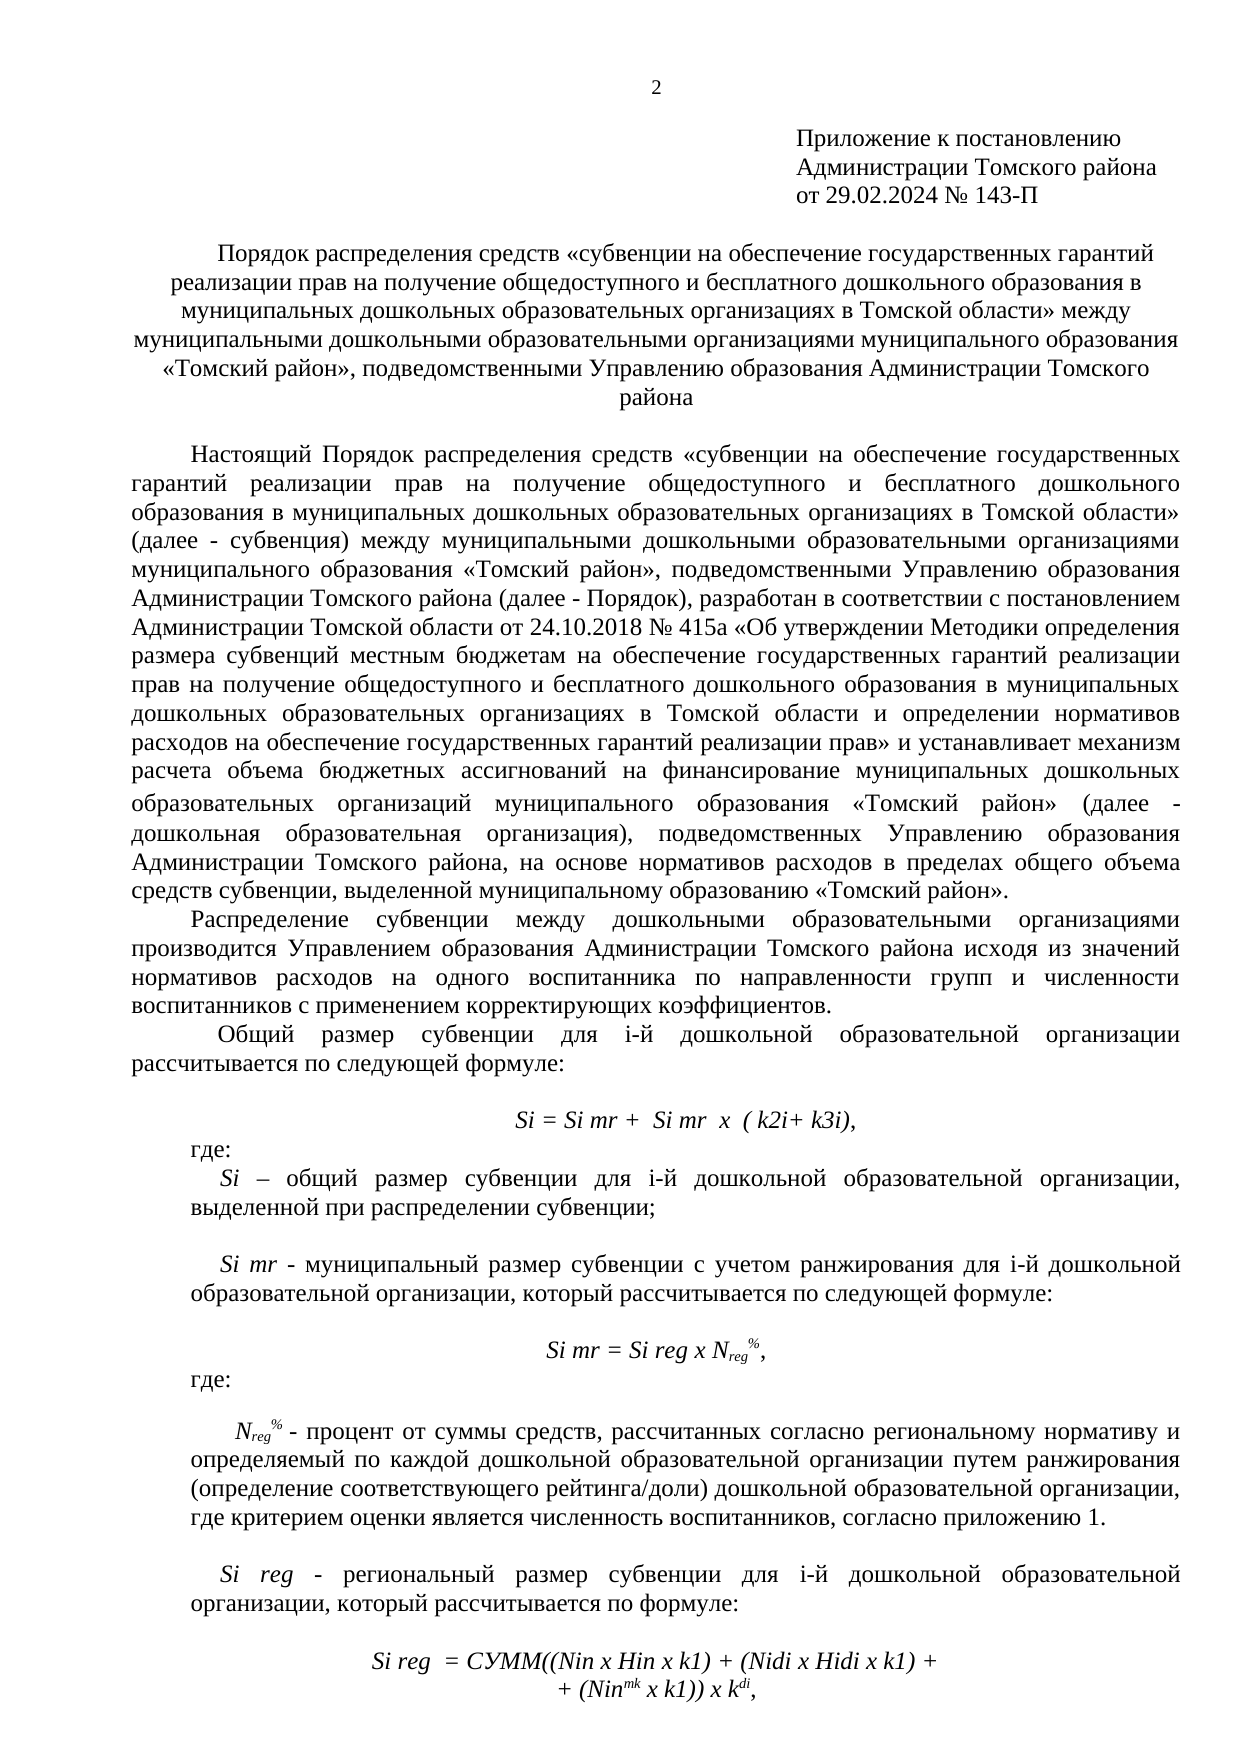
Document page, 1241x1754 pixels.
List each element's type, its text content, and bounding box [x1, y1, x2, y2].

text Si reg = СУММ((Nin x Hin x k1) + (Nidi x Hidi x k1) + [131, 1646, 1181, 1674]
text Nreg% - процент от суммы средств, рассчитанных согласно региональному нормативу и определяемый по каждой дошкольной образовательной организации путем ранжирования (определение соответствующего рейтинга/доли) дошкольной образовательной организации, где критерием оценки является численность воспитанников, согласно приложению 1. [190, 1416, 1181, 1531]
text где: [131, 1134, 1181, 1163]
text Приложение к постановлению [796, 123, 1181, 152]
text Si = Si mr + Si mr х ( k2i+ k3i), [131, 1105, 1181, 1134]
text Администрации Томского района [796, 152, 1181, 181]
text Порядок распределения средств «субвенции на обеспечение государственных гарантий реализации прав на получение общедоступного и бесплатного дошкольного образования в муниципальных дошкольных образовательных организациях в Томской области» между муниципальными дошкольными образовательными организациями муниципального образования «Томский район», подведомственными Управлению образования Администрации Томского района [131, 238, 1181, 411]
text Si reg - региональный размер субвенции для i-й дошкольной образовательной организации, который рассчитывается по формуле: [190, 1559, 1181, 1617]
text Настоящий Порядок распределения средств «субвенции на обеспечение государственных гарантий реализации прав на получение общедоступного и бесплатного дошкольного образования в муниципальных дошкольных образовательных организациях в Томской области» (далее - субвенция) между муниципальными дошкольными образовательными организациями муниципального образования «Томский район», подведомственными Управлению образования Администрации Томского района (далее - Порядок), разработан в соответствии с постановлением Администрации Томской области от 24.10.2018 № 415а «Об утверждении Методики определения размера субвенций местным бюджетам на обеспечение государственных гарантий реализации прав на получение общедоступного и бесплатного дошкольного образования в муниципальных дошкольных образовательных организациях в Томской области и определении нормативов расходов на обеспечение государственных гарантий реализации прав» и устанавливает механизм расчета объема бюджетных ассигнований на финансирование муниципальных дошкольных образовательных организаций муниципального образования «Томский район» (далее - дошкольная образовательная организация), подведомственных Управлению образования Администрации Томского района, на основе нормативов расходов в пределах общего объема средств субвенции, выделенной муниципальному образованию «Томский район». [131, 439, 1181, 904]
text Si mr = Si reg х Nreg%, [131, 1335, 1181, 1364]
text Общий размер субвенции для i-й дошкольной образовательной организации рассчитывается по следующей формуле: [131, 1019, 1181, 1077]
text Распределение субвенции между дошкольными образовательными организациями производится Управлением образования Администрации Томского района исходя из значений нормативов расходов на одного воспитанника по направленности групп и численности воспитанников с применением корректирующих коэффициентов. [131, 904, 1181, 1019]
text Si mr - муниципальный размер субвенции c учетом ранжирования для i-й дошкольной образовательной организации, который рассчитывается по следующей формуле: [190, 1249, 1181, 1307]
text Si – общий размер субвенции для i-й дошкольной образовательной организации, выделенной при распределении субвенции; [190, 1163, 1181, 1220]
text от 29.02.2024 № 143-П [796, 181, 1181, 209]
text + (Ninmk x k1)) x kdi, [131, 1674, 1181, 1703]
text где: [131, 1364, 1181, 1393]
